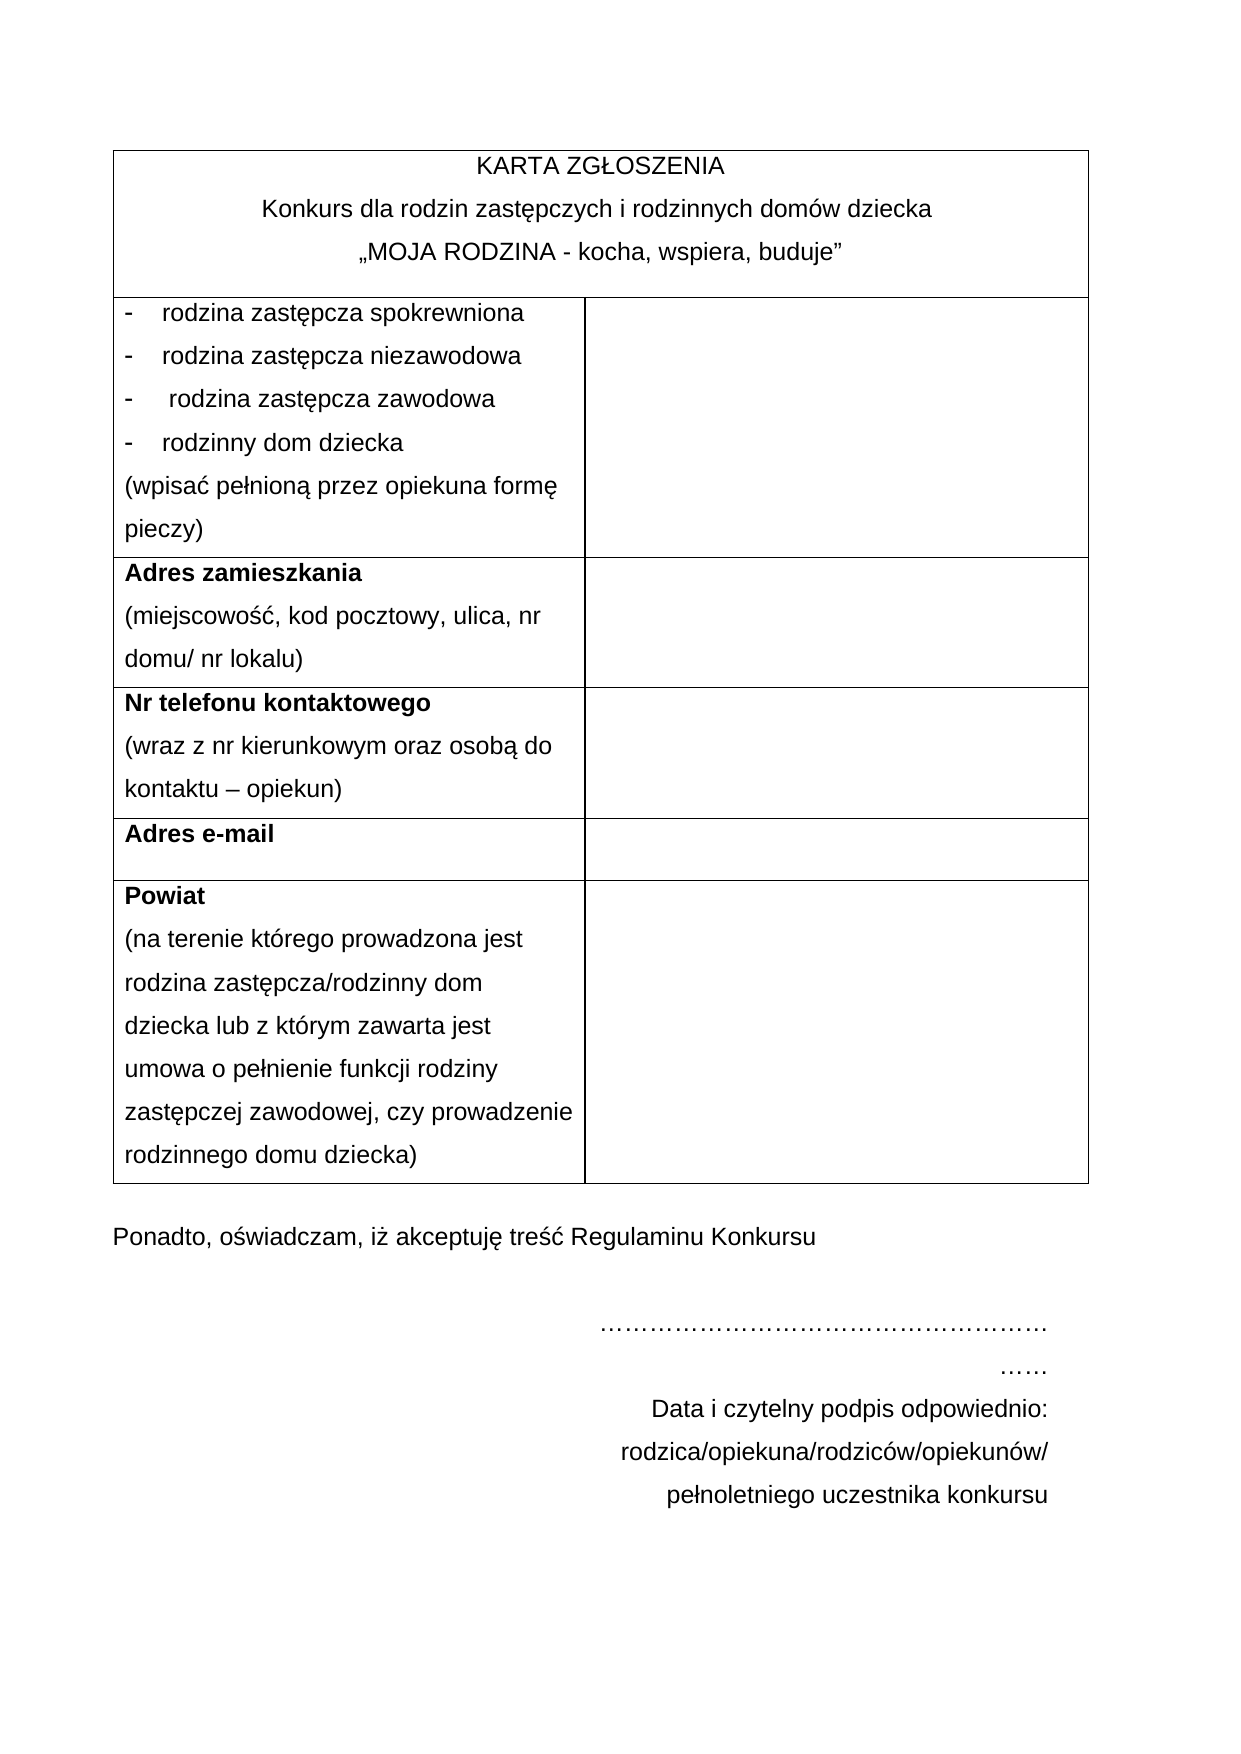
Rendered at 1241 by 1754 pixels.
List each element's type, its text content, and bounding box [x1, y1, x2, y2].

table_cell [586, 819, 1088, 880]
table_cell [586, 688, 1088, 817]
table_header …………………………………………………… Data i czytelny podpis odpowiednio: rodzica/opiekuna/rodziców/opiekunów/ pełnoletniego uczestnika konkursu [579, 1265, 1060, 1567]
table_cell [586, 558, 1088, 687]
table_cell Powiat (na terenie którego prowadzona jest rodzina zastępcza/rodzinny dom dziecka lub z którym zawarta jest umowa o pełnienie funkcji rodziny zastępczej zawodowej, czy prowadzenie rodzinnego domu dziecka) [114, 881, 584, 1183]
table_cell Adres zamieszkania (miejscowość, kod pocztowy, ulica, nr domu/ nr lokalu) [114, 558, 584, 687]
table_cell [586, 298, 1088, 557]
table_cell Adres e-mail [114, 819, 584, 880]
table_cell [586, 881, 1088, 1183]
text Ponadto, oświadczam, iż akceptuję treść Regulaminu Konkursu [112, 1222, 1128, 1250]
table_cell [114, 298, 584, 557]
table_header KARTA ZGŁOSZENIA Konkurs dla rodzin zastępczych i rodzinnych domów dziecka „MOJA RODZINA - kocha, wspiera, buduje” [114, 151, 1088, 297]
table_cell Nr telefonu kontaktowego (wraz z nr kierunkowym oraz osobą do kontaktu – opiekun) [114, 688, 584, 817]
